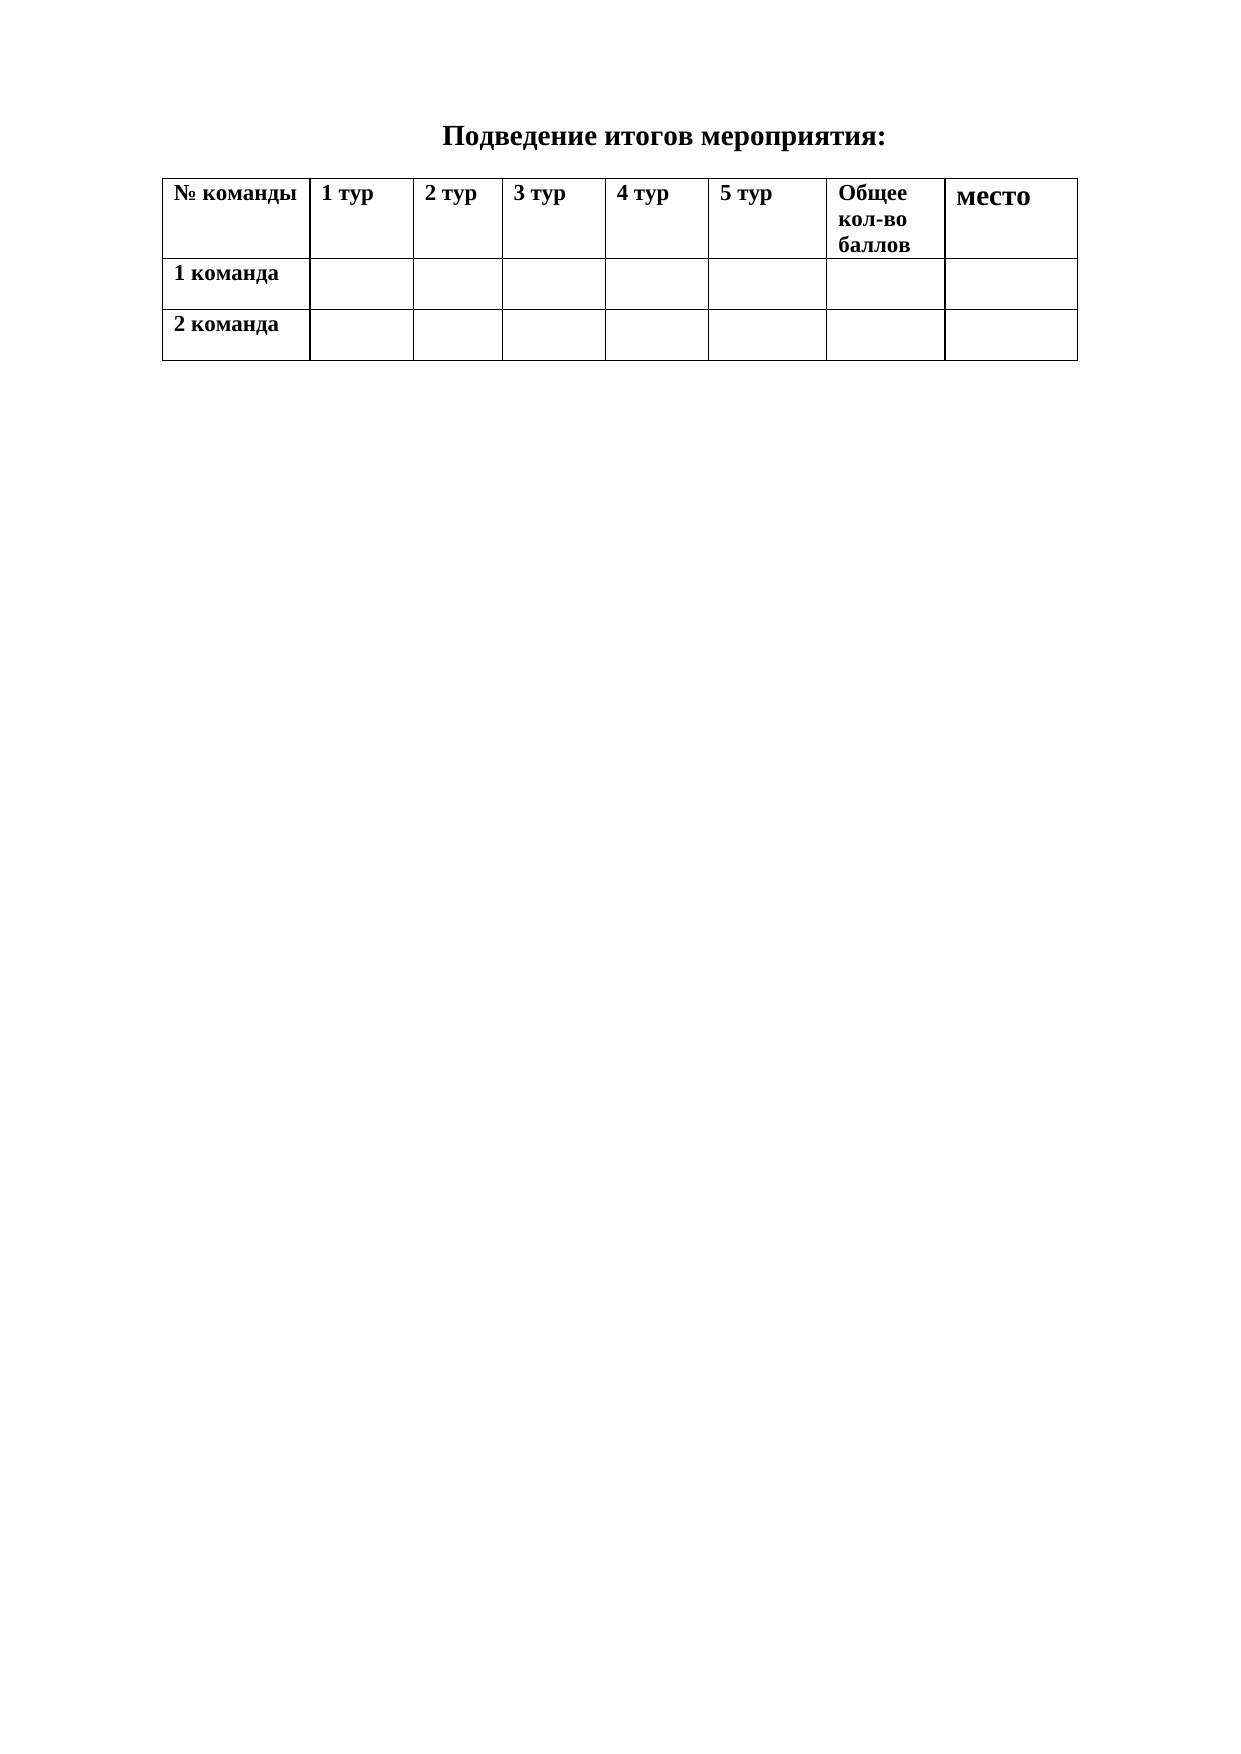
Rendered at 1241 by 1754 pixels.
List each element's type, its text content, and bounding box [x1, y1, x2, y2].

table_header № команды [163, 179, 309, 258]
table_header Общее кол-во баллов [827, 179, 944, 258]
table_header 5 тур [709, 179, 826, 258]
table_cell [414, 310, 502, 360]
table_header 3 тур [503, 179, 605, 258]
table_cell [709, 310, 826, 360]
table_cell [311, 310, 413, 360]
table_cell [503, 259, 605, 309]
table_header место [946, 179, 1077, 258]
table_cell [946, 259, 1077, 309]
table_cell 1 команда [163, 259, 309, 309]
table_cell [827, 259, 944, 309]
table_cell [709, 259, 826, 309]
table_cell [606, 310, 708, 360]
table_header 4 тур [606, 179, 708, 258]
table_cell [827, 310, 944, 360]
table_cell [946, 310, 1077, 360]
table_header 2 тур [414, 179, 502, 258]
table_cell [311, 259, 413, 309]
table_header 1 тур [311, 179, 413, 258]
table_cell [606, 259, 708, 309]
table_cell 2 команда [163, 310, 309, 360]
table_cell [414, 259, 502, 309]
text Подведение итогов мероприятия: [177, 118, 1152, 152]
table_cell [503, 310, 605, 360]
